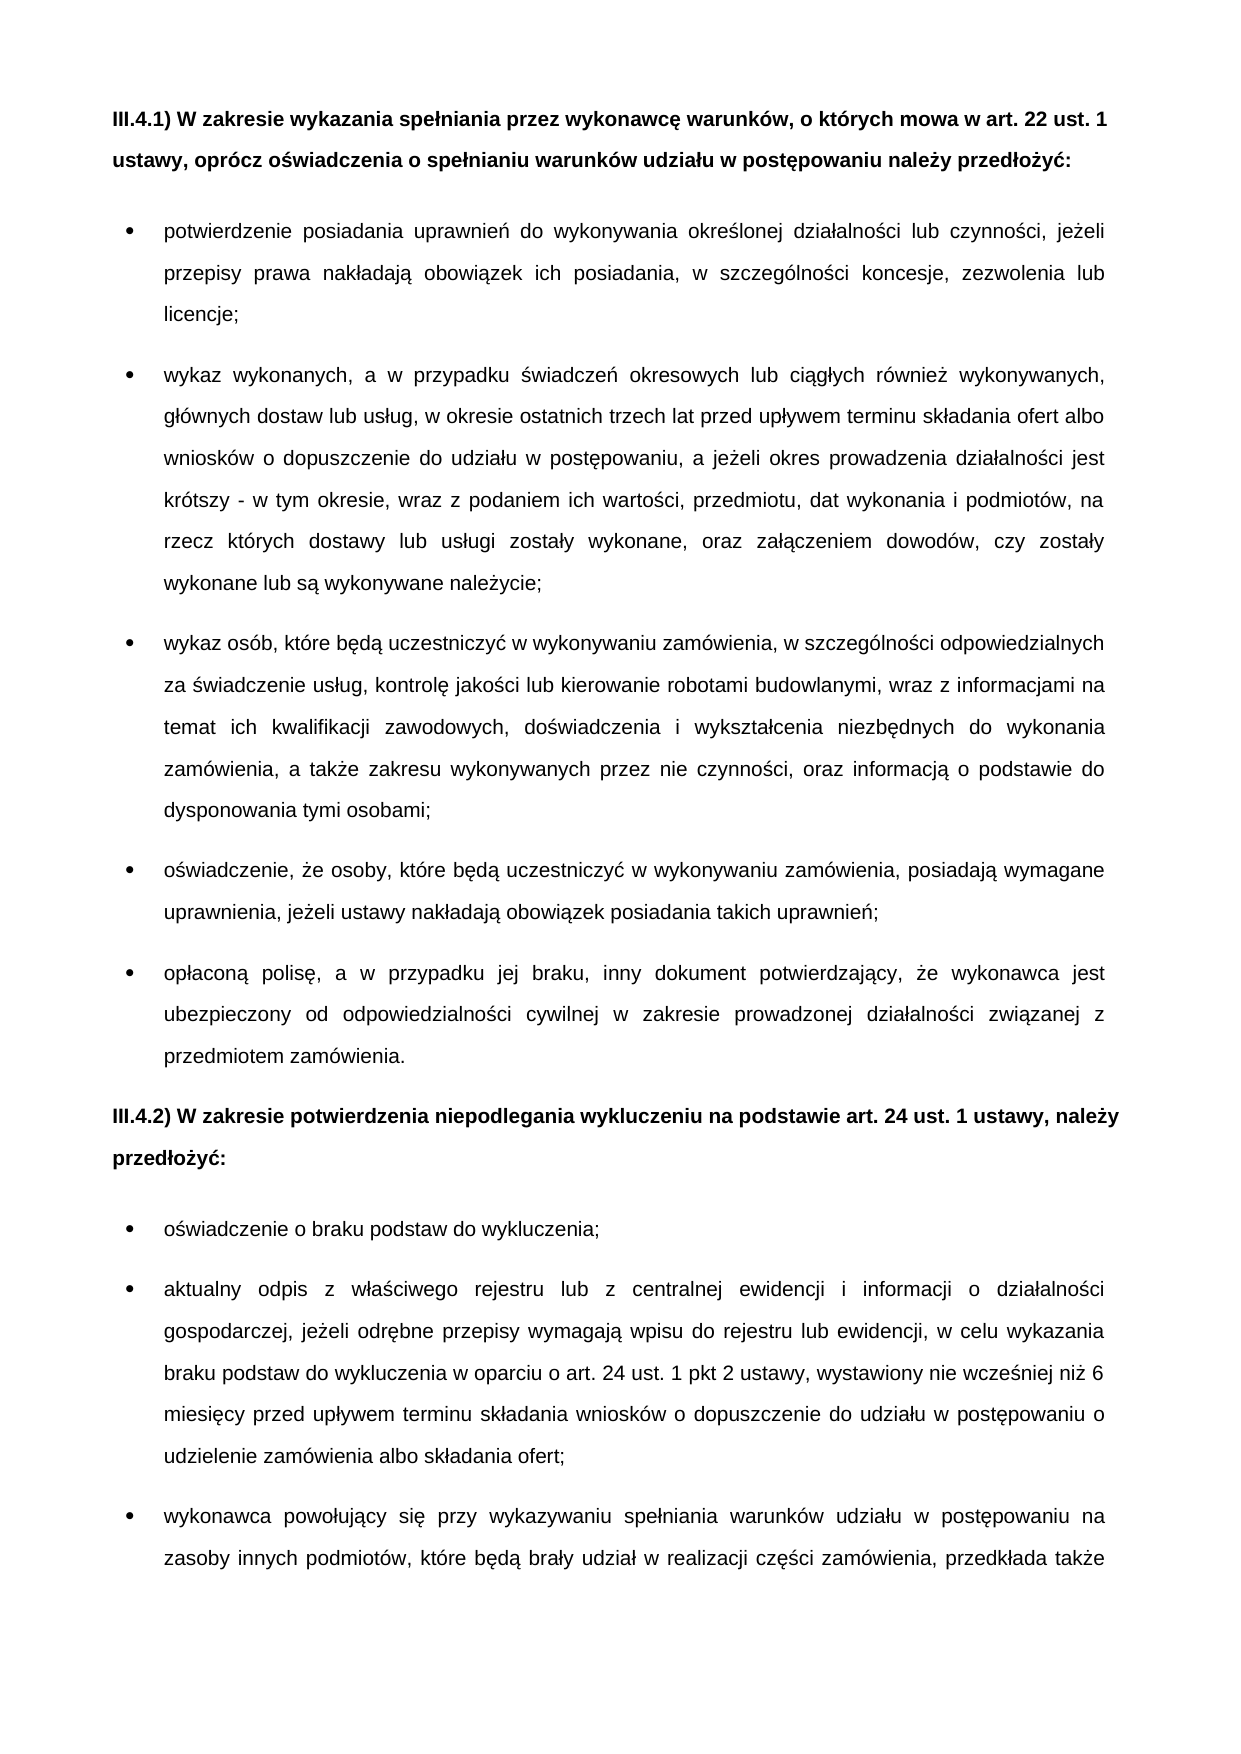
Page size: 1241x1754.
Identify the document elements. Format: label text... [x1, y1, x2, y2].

list potwierdzenie posiadania uprawnień do wykonywania określonej działalności lub czynności, jeżeli przepisy prawa nakładają obowiązek ich posiadania, w szczególności koncesje, zezwolenia lub licencje; [126, 201, 1106, 326]
text III.4.1) W zakresie wykazania spełniania przez wykonawcę warunków, o których mowa w art. 22 ust. 1 ustawy, oprócz oświadczenia o spełnianiu warunków udziału w postępowaniu należy przedłożyć: [112, 89, 1137, 172]
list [126, 1487, 1106, 1570]
list wykaz wykonanych, a w przypadku świadczeń okresowych lub ciągłych również wykonywanych, głównych dostaw lub usług, w okresie ostatnich trzech lat przed upływem terminu składania ofert albo wniosków o dopuszczenie do udziału w postępowaniu, a jeżeli okres prowadzenia działalności jest krótszy - w tym okresie, wraz z podaniem ich wartości, przedmiotu, dat wykonania i podmiotów, na rzecz których dostawy lub usługi zostały wykonane, oraz załączeniem dowodów, czy zostały wykonane lub są wykonywane należycie; [126, 345, 1106, 595]
list aktualny odpis z właściwego rejestru lub z centralnej ewidencji i informacji o działalności gospodarczej, jeżeli odrębne przepisy wymagają wpisu do rejestru lub ewidencji, w celu wykazania braku podstaw do wykluczenia w oparciu o art. 24 ust. 1 pkt 2 ustawy, wystawiony nie wcześniej niż 6 miesięcy przed upływem terminu składania wniosków o dopuszczenie do udziału w postępowaniu o udzielenie zamówienia albo składania ofert; [126, 1259, 1106, 1468]
text III.4.2) W zakresie potwierdzenia niepodlegania wykluczeniu na podstawie art. 24 ust. 1 ustawy, należy przedłożyć: [112, 1087, 1137, 1170]
list oświadczenie o braku podstaw do wykluczenia; [126, 1199, 1106, 1241]
list wykaz osób, które będą uczestniczyć w wykonywaniu zamówienia, w szczególności odpowiedzialnych za świadczenie usług, kontrolę jakości lub kierowanie robotami budowlanymi, wraz z informacjami na temat ich kwalifikacji zawodowych, doświadczenia i wykształcenia niezbędnych do wykonania zamówienia, a także zakresu wykonywanych przez nie czynności, oraz informacją o podstawie do dysponowania tymi osobami; [126, 614, 1106, 822]
list oświadczenie, że osoby, które będą uczestniczyć w wykonywaniu zamówienia, posiadają wymagane uprawnienia, jeżeli ustawy nakładają obowiązek posiadania takich uprawnień; [126, 841, 1106, 924]
list opłaconą polisę, a w przypadku jej braku, inny dokument potwierdzający, że wykonawca jest ubezpieczony od odpowiedzialności cywilnej w zakresie prowadzonej działalności związanej z przedmiotem zamówienia. [126, 943, 1106, 1068]
